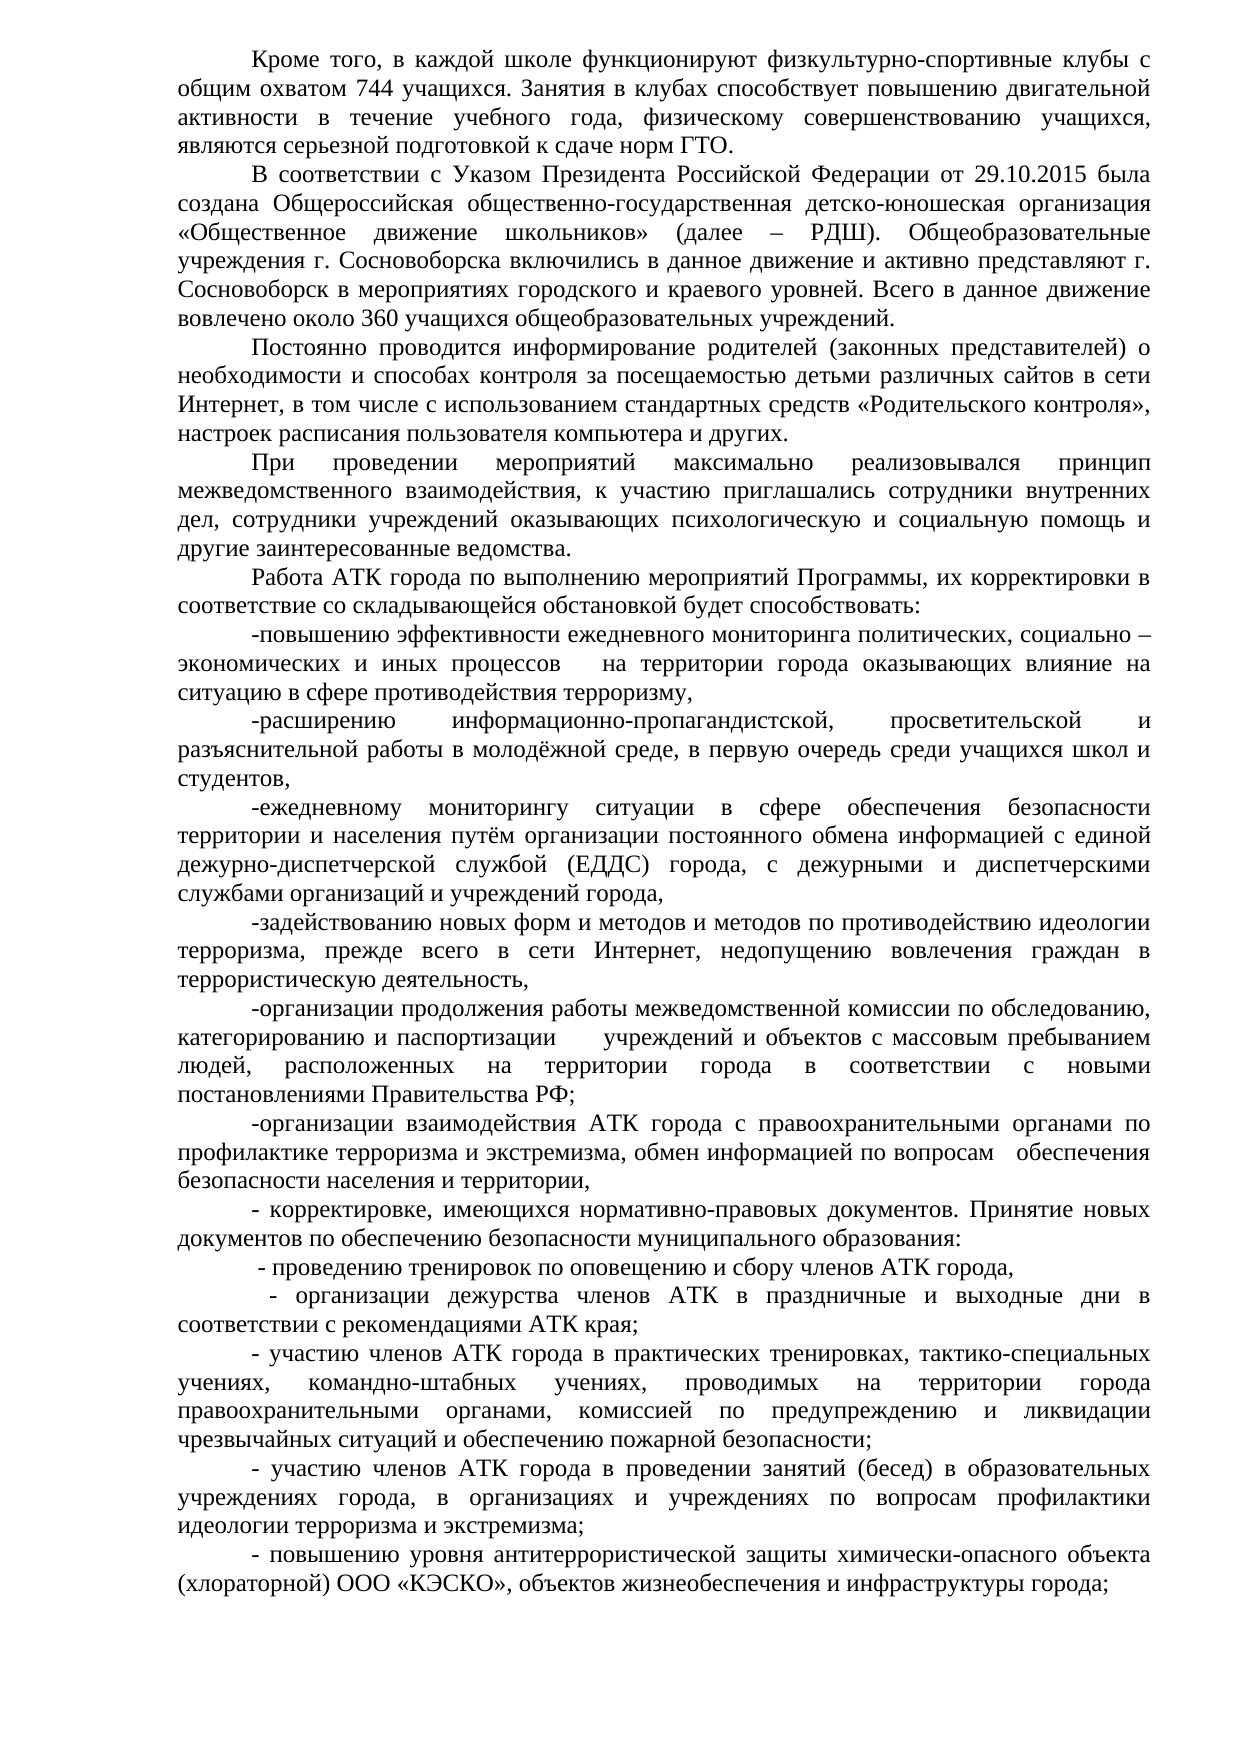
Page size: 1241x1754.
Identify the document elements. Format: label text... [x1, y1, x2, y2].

text - повышению уровня антитеррористической защиты химически-опасного объекта (хлораторной) ООО «КЭСКО», объектов жизнеобеспечения и инфраструктуры города; [177, 1539, 1152, 1597]
text -ежедневному мониторингу ситуации в сфере обеспечения безопасности территории и населения путём организации постоянного обмена информацией с единой дежурно-диспетчерской службой (ЕДДС) города, с дежурными и диспетчерскими службами организаций и учреждений города, [177, 792, 1152, 907]
text - проведению тренировок по оповещению и сбору членов АТК города, [177, 1252, 1152, 1281]
text Кроме того, в каждой школе функционируют физкультурно-спортивные клубы с общим охватом 744 учащихся. Занятия в клубах способствует повышению двигательной активности в течение учебного года, физическому совершенствованию учащихся, являются серьезной подготовкой к сдаче норм ГТО. [177, 44, 1152, 159]
text -организации взаимодействия АТК города с правоохранительными органами по профилактике терроризма и экстремизма, обмен информацией по вопросам обеспечения безопасности населения и территории, [177, 1108, 1152, 1194]
text -задействованию новых форм и методов и методов по противодействию идеологии терроризма, прежде всего в сети Интернет, недопущению вовлечения граждан в террористическую деятельность, [177, 907, 1152, 993]
text - корректировке, имеющихся нормативно-правовых документов. Принятие новых документов по обеспечению безопасности муниципального образования: [177, 1194, 1152, 1252]
text - участию членов АТК города в проведении занятий (бесед) в образовательных учреждениях города, в организациях и учреждениях по вопросам профилактики идеологии терроризма и экстремизма; [177, 1453, 1152, 1539]
text Постоянно проводится информирование родителей (законных представителей) о необходимости и способах контроля за посещаемостью детьми различных сайтов в сети Интернет, в том числе с использованием стандартных средств «Родительского контроля», настроек расписания пользователя компьютера и других. [177, 332, 1152, 447]
text При проведении мероприятий максимально реализовывался принцип межведомственного взаимодействия, к участию приглашались сотрудники внутренних дел, сотрудники учреждений оказывающих психологическую и социальную помощь и другие заинтересованные ведомства. [177, 447, 1152, 562]
text -организации продолжения работы межведомственной комиссии по обследованию, категорированию и паспортизации учреждений и объектов с массовым пребыванием людей, расположенных на территории города в соответствии с новыми постановлениями Правительства РФ; [177, 993, 1152, 1108]
text Работа АТК города по выполнению мероприятий Программы, их корректировки в соответствие со складывающейся обстановкой будет способствовать: [177, 562, 1152, 619]
text -расширению информационно-пропагандистской, просветительской и разъяснительной работы в молодёжной среде, в первую очередь среди учащихся школ и студентов, [177, 706, 1152, 792]
text - участию членов АТК города в практических тренировках, тактико-специальных учениях, командно-штабных учениях, проводимых на территории города правоохранительными органами, комиссией по предупреждению и ликвидации чрезвычайных ситуаций и обеспечению пожарной безопасности; [177, 1338, 1152, 1453]
text В соответствии с Указом Президента Российской Федерации от 29.10.2015 была создана Общероссийская общественно-государственная детско-юношеская организация «Общественное движение школьников» (далее – РДШ). Общеобразовательные учреждения г. Сосновоборска включились в данное движение и активно представляют г. Сосновоборск в мероприятиях городского и краевого уровней. Всего в данное движение вовлечено около 360 учащихся общеобразовательных учреждений. [177, 159, 1152, 332]
text -повышению эффективности ежедневного мониторинга политических, социально – экономических и иных процессов на территории города оказывающих влияние на ситуацию в сфере противодействия терроризму, [177, 619, 1152, 706]
text - организации дежурства членов АТК в праздничные и выходные дни в соответствии с рекомендациями АТК края; [177, 1281, 1152, 1338]
